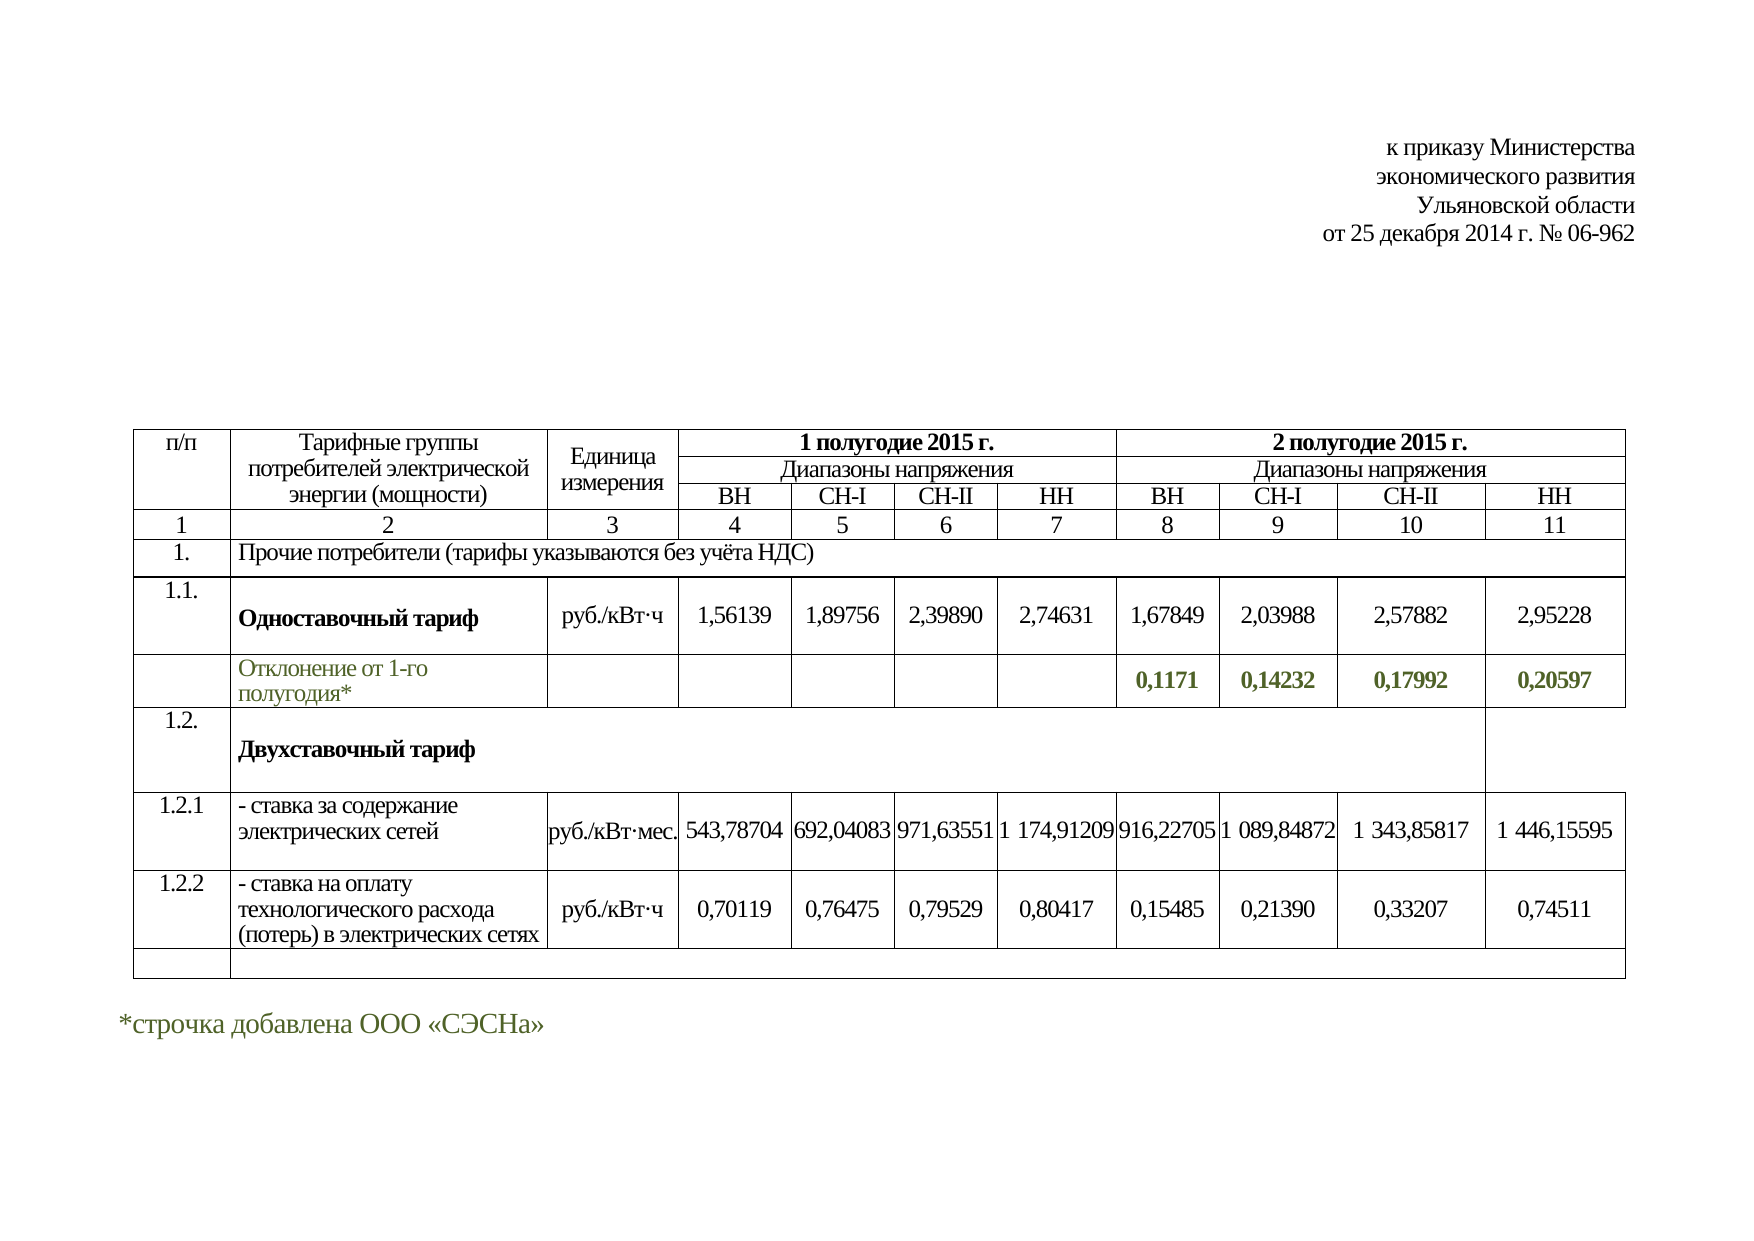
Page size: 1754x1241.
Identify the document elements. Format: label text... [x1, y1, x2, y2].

table_cell [998, 655, 1116, 707]
table_cell 1 446,15595 [1486, 793, 1625, 869]
table_cell 4 [679, 510, 791, 539]
table_cell 0,21390 [1220, 871, 1337, 948]
table_cell 7 [998, 510, 1116, 539]
table_header п/п [134, 430, 230, 509]
table_header Единица измерения [548, 430, 678, 509]
table_cell [134, 655, 230, 707]
table_cell 0,1171 [1117, 655, 1219, 707]
text *строчка добавлена ООО «СЭСНа» [118, 1009, 1636, 1039]
table_cell 6 [895, 510, 997, 539]
table_cell 0,17992 [1338, 655, 1485, 707]
table_cell 543,78704 [679, 793, 791, 869]
table_cell 0,70119 [679, 871, 791, 948]
table_cell 2 [231, 510, 547, 539]
table_cell 0,20597 [1486, 655, 1625, 707]
table_cell 2,39890 [895, 578, 997, 654]
table_cell 3 [548, 510, 678, 539]
table_cell Отклонение от 1-го полугодия* [231, 655, 547, 707]
table_cell 11 [1486, 510, 1625, 539]
table_cell CH-II [895, 484, 997, 509]
text экономического развития [118, 161, 1636, 190]
table_cell 1.2.2 [134, 871, 230, 948]
text к приказу Министерства [118, 132, 1636, 161]
text от 25 декабря 2014 г. № 06-962 [118, 218, 1636, 247]
table_cell руб./кВт·ч [548, 871, 678, 948]
table_cell Одноставочный тариф [231, 578, 547, 654]
table_cell [134, 949, 230, 978]
table_header Тарифные группы потребителей электрической энергии (мощности) [231, 430, 547, 509]
table_cell 1.2. [134, 708, 230, 792]
table_cell 1,67849 [1117, 578, 1219, 654]
table_cell 1 [134, 510, 230, 539]
table_cell 0,76475 [792, 871, 894, 948]
table_cell СН-II [1338, 484, 1485, 509]
table_cell 1,56139 [679, 578, 791, 654]
table_cell 0,74511 [1486, 871, 1625, 948]
table_cell 1.1. [134, 578, 230, 654]
table_cell Прочие потребители (тарифы указываются без учёта НДС) [231, 540, 1625, 576]
table_cell [792, 655, 894, 707]
table_cell 692,04083 [792, 793, 894, 869]
table_cell Диапазоны напряжения [679, 457, 1116, 482]
table_header 1 полугодие 2015 г. [679, 430, 1116, 456]
table_cell 2,57882 [1338, 578, 1485, 654]
table_cell НН [998, 484, 1116, 509]
table_cell НН [1486, 484, 1625, 509]
table_cell 1 089,84872 [1220, 793, 1337, 869]
table_cell [895, 655, 997, 707]
table_cell 1. [134, 540, 230, 576]
table_cell [548, 655, 678, 707]
table_cell 0,79529 [895, 871, 997, 948]
table_cell 5 [792, 510, 894, 539]
table_cell 916,22705 [1117, 793, 1219, 869]
table_cell ВН [1117, 484, 1219, 509]
table_cell 971,63551 [895, 793, 997, 869]
table_cell 2,95228 [1486, 578, 1625, 654]
table_cell 0,80417 [998, 871, 1116, 948]
table_cell - ставка за содержание электрических сетей [231, 793, 547, 869]
table_cell 1 174,91209 [998, 793, 1116, 869]
table_cell руб./кВт·мес. [548, 793, 678, 869]
table_header 2 полугодие 2015 г. [1117, 430, 1625, 456]
table_cell 9 [1220, 510, 1337, 539]
table_cell 0,14232 [1220, 655, 1337, 707]
table_cell руб./кВт·ч [548, 578, 678, 654]
table_cell 0,15485 [1117, 871, 1219, 948]
table_cell 1,89756 [792, 578, 894, 654]
table_cell 1.2.1 [134, 793, 230, 869]
table_cell Двухставочный тариф [231, 708, 1485, 792]
text Ульяновской области [118, 190, 1636, 218]
table_cell 2,03988 [1220, 578, 1337, 654]
table_cell 1 343,85817 [1338, 793, 1485, 869]
table_cell 10 [1338, 510, 1485, 539]
table_cell ВН [679, 484, 791, 509]
table_cell [231, 949, 1625, 978]
table_cell - ставка на оплату технологического расхода (потерь) в электрических сетях [231, 871, 547, 948]
table_cell 8 [1117, 510, 1219, 539]
table_cell 2,74631 [998, 578, 1116, 654]
table_cell СН-I [1220, 484, 1337, 509]
table_cell Диапазоны напряжения [1117, 457, 1625, 482]
table_cell СН-I [792, 484, 894, 509]
table_cell 0,33207 [1338, 871, 1485, 948]
table_cell [679, 655, 791, 707]
